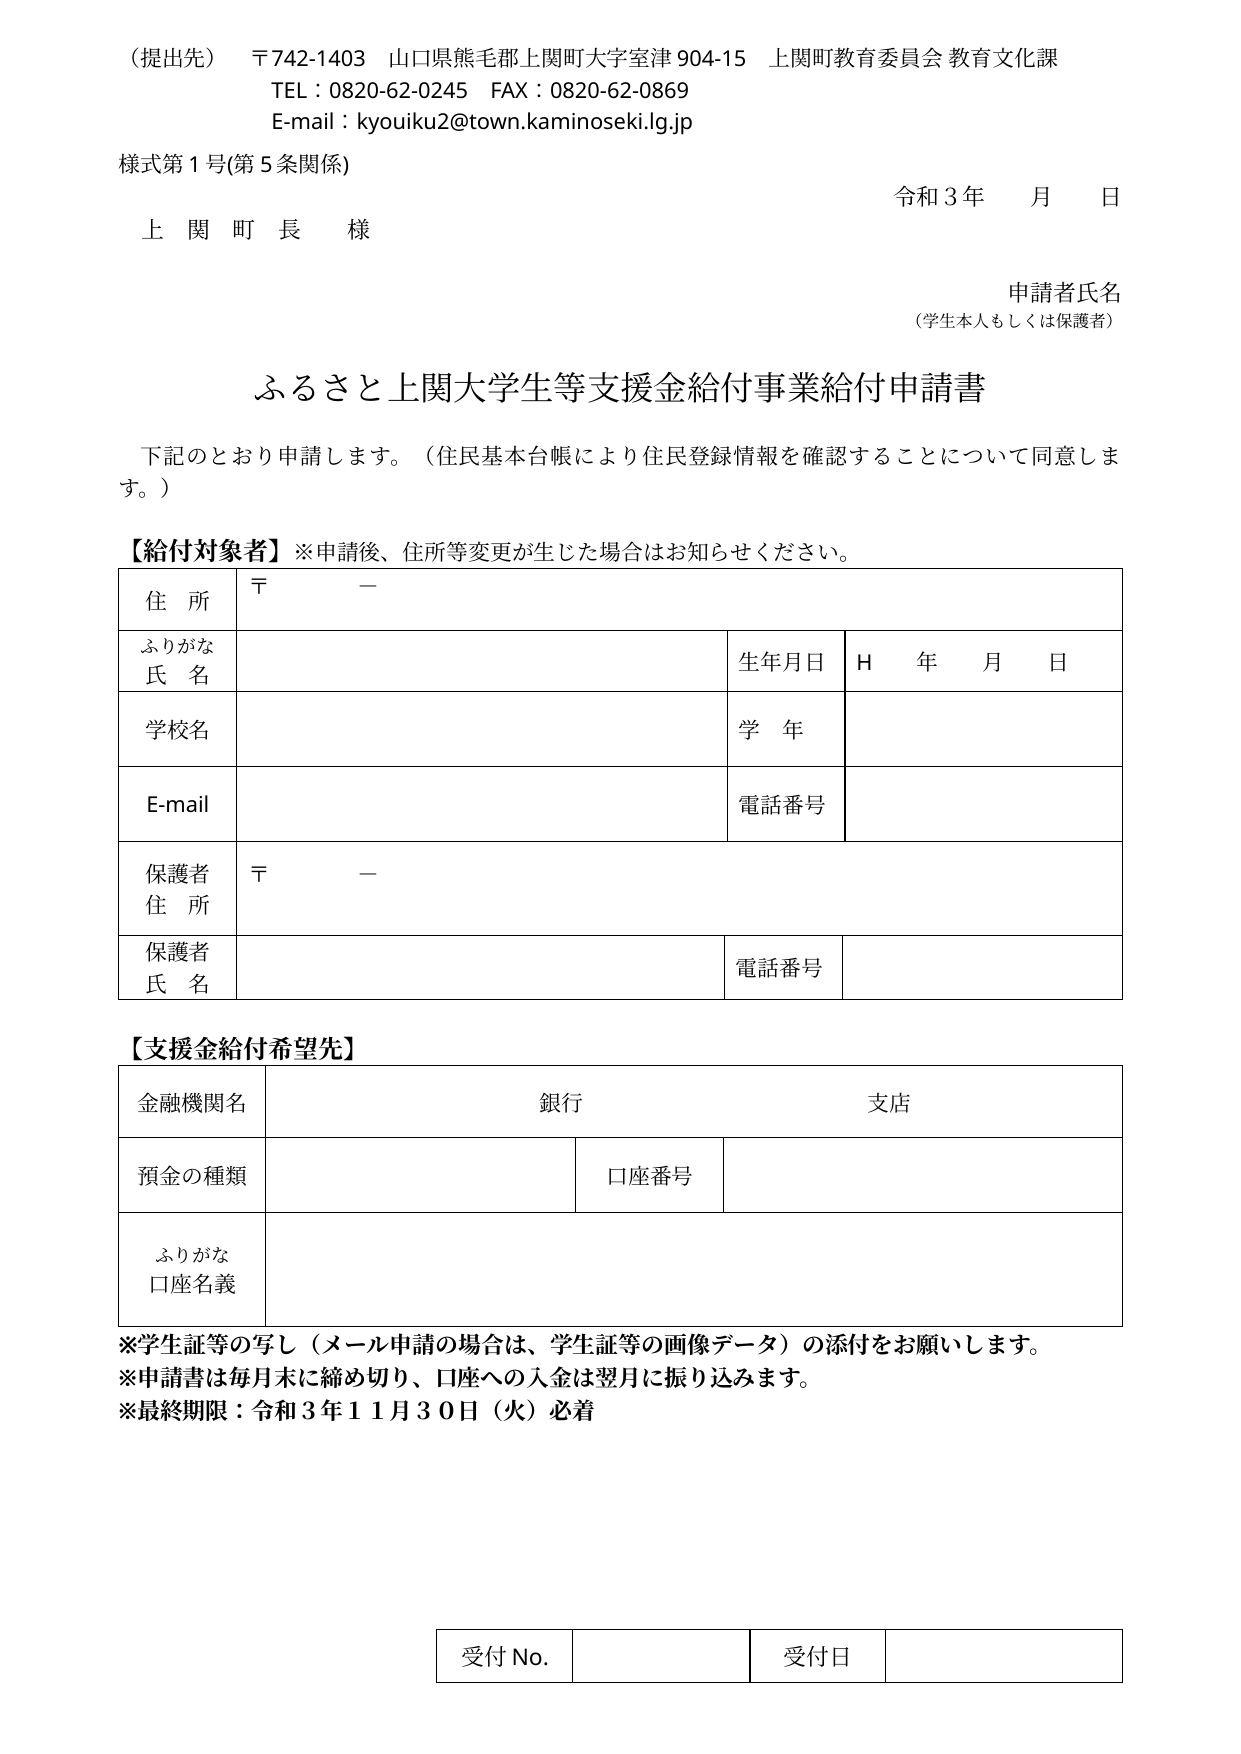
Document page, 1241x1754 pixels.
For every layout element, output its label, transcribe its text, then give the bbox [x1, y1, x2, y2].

table_cell 保護者 住 所 [119, 842, 236, 934]
table_cell [843, 936, 1122, 998]
table_cell 口座番号 [576, 1138, 723, 1212]
table_header 金融機関名 [119, 1066, 265, 1137]
table_cell 学校名 [119, 692, 236, 766]
table_cell H 年 月 日 [846, 631, 1122, 691]
table_cell [237, 692, 727, 766]
text ※申請書は毎月末に締め切り、口座への入金は翌月に振り込みます。 [118, 1360, 1122, 1393]
text ふるさと上関大学生等支援金給付事業給付申請書 [118, 362, 1122, 409]
table_cell ふりがな 氏 名 [119, 631, 236, 691]
text ※学生証等の写し（メール申請の場合は、学生証等の画像データ）の添付をお願いします。 [118, 1327, 1122, 1360]
table_cell [237, 631, 727, 691]
text 【給付対象者】※申請後、住所等変更が生じた場合はお知らせください。 [118, 532, 1122, 568]
table_cell E-mail [119, 767, 236, 841]
table_cell 学 年 [728, 692, 844, 766]
table_cell [266, 1213, 1122, 1326]
table_cell 電話番号 [728, 767, 844, 841]
table_cell 〒 － [237, 842, 1122, 934]
table_cell 預金の種類 [119, 1138, 265, 1212]
table_cell [846, 767, 1122, 841]
table_cell [237, 767, 727, 841]
text 令和３年 月 日 [118, 179, 1122, 212]
table_header 〒 － [237, 569, 1122, 630]
text ※最終期限：令和３年１１月３０日（火）必着 [118, 1393, 1122, 1427]
table_header 住 所 [119, 569, 236, 630]
table_cell [266, 1138, 575, 1212]
table_cell 保護者 氏 名 [119, 936, 236, 998]
text （学生本人もしくは保護者） [118, 308, 1122, 332]
table_cell [724, 1138, 1122, 1212]
table_cell 電話番号 [725, 936, 842, 998]
text 【支援金給付希望先】 [118, 1029, 1122, 1065]
table_cell [846, 692, 1122, 766]
table_cell 生年月日 [728, 631, 844, 691]
table_cell [237, 936, 724, 998]
text 申請者氏名 [118, 275, 1122, 308]
text 様式第1号(第5条関係) [118, 148, 1122, 179]
text 上 関 町 長 様 [118, 212, 1122, 245]
table_cell ふりがな 口座名義 [119, 1213, 265, 1326]
text 下記のとおり申請します。（住民基本台帳により住民登録情報を確認することについて同意します。） [118, 439, 1122, 502]
table_header 銀行 支店 [266, 1066, 1122, 1137]
